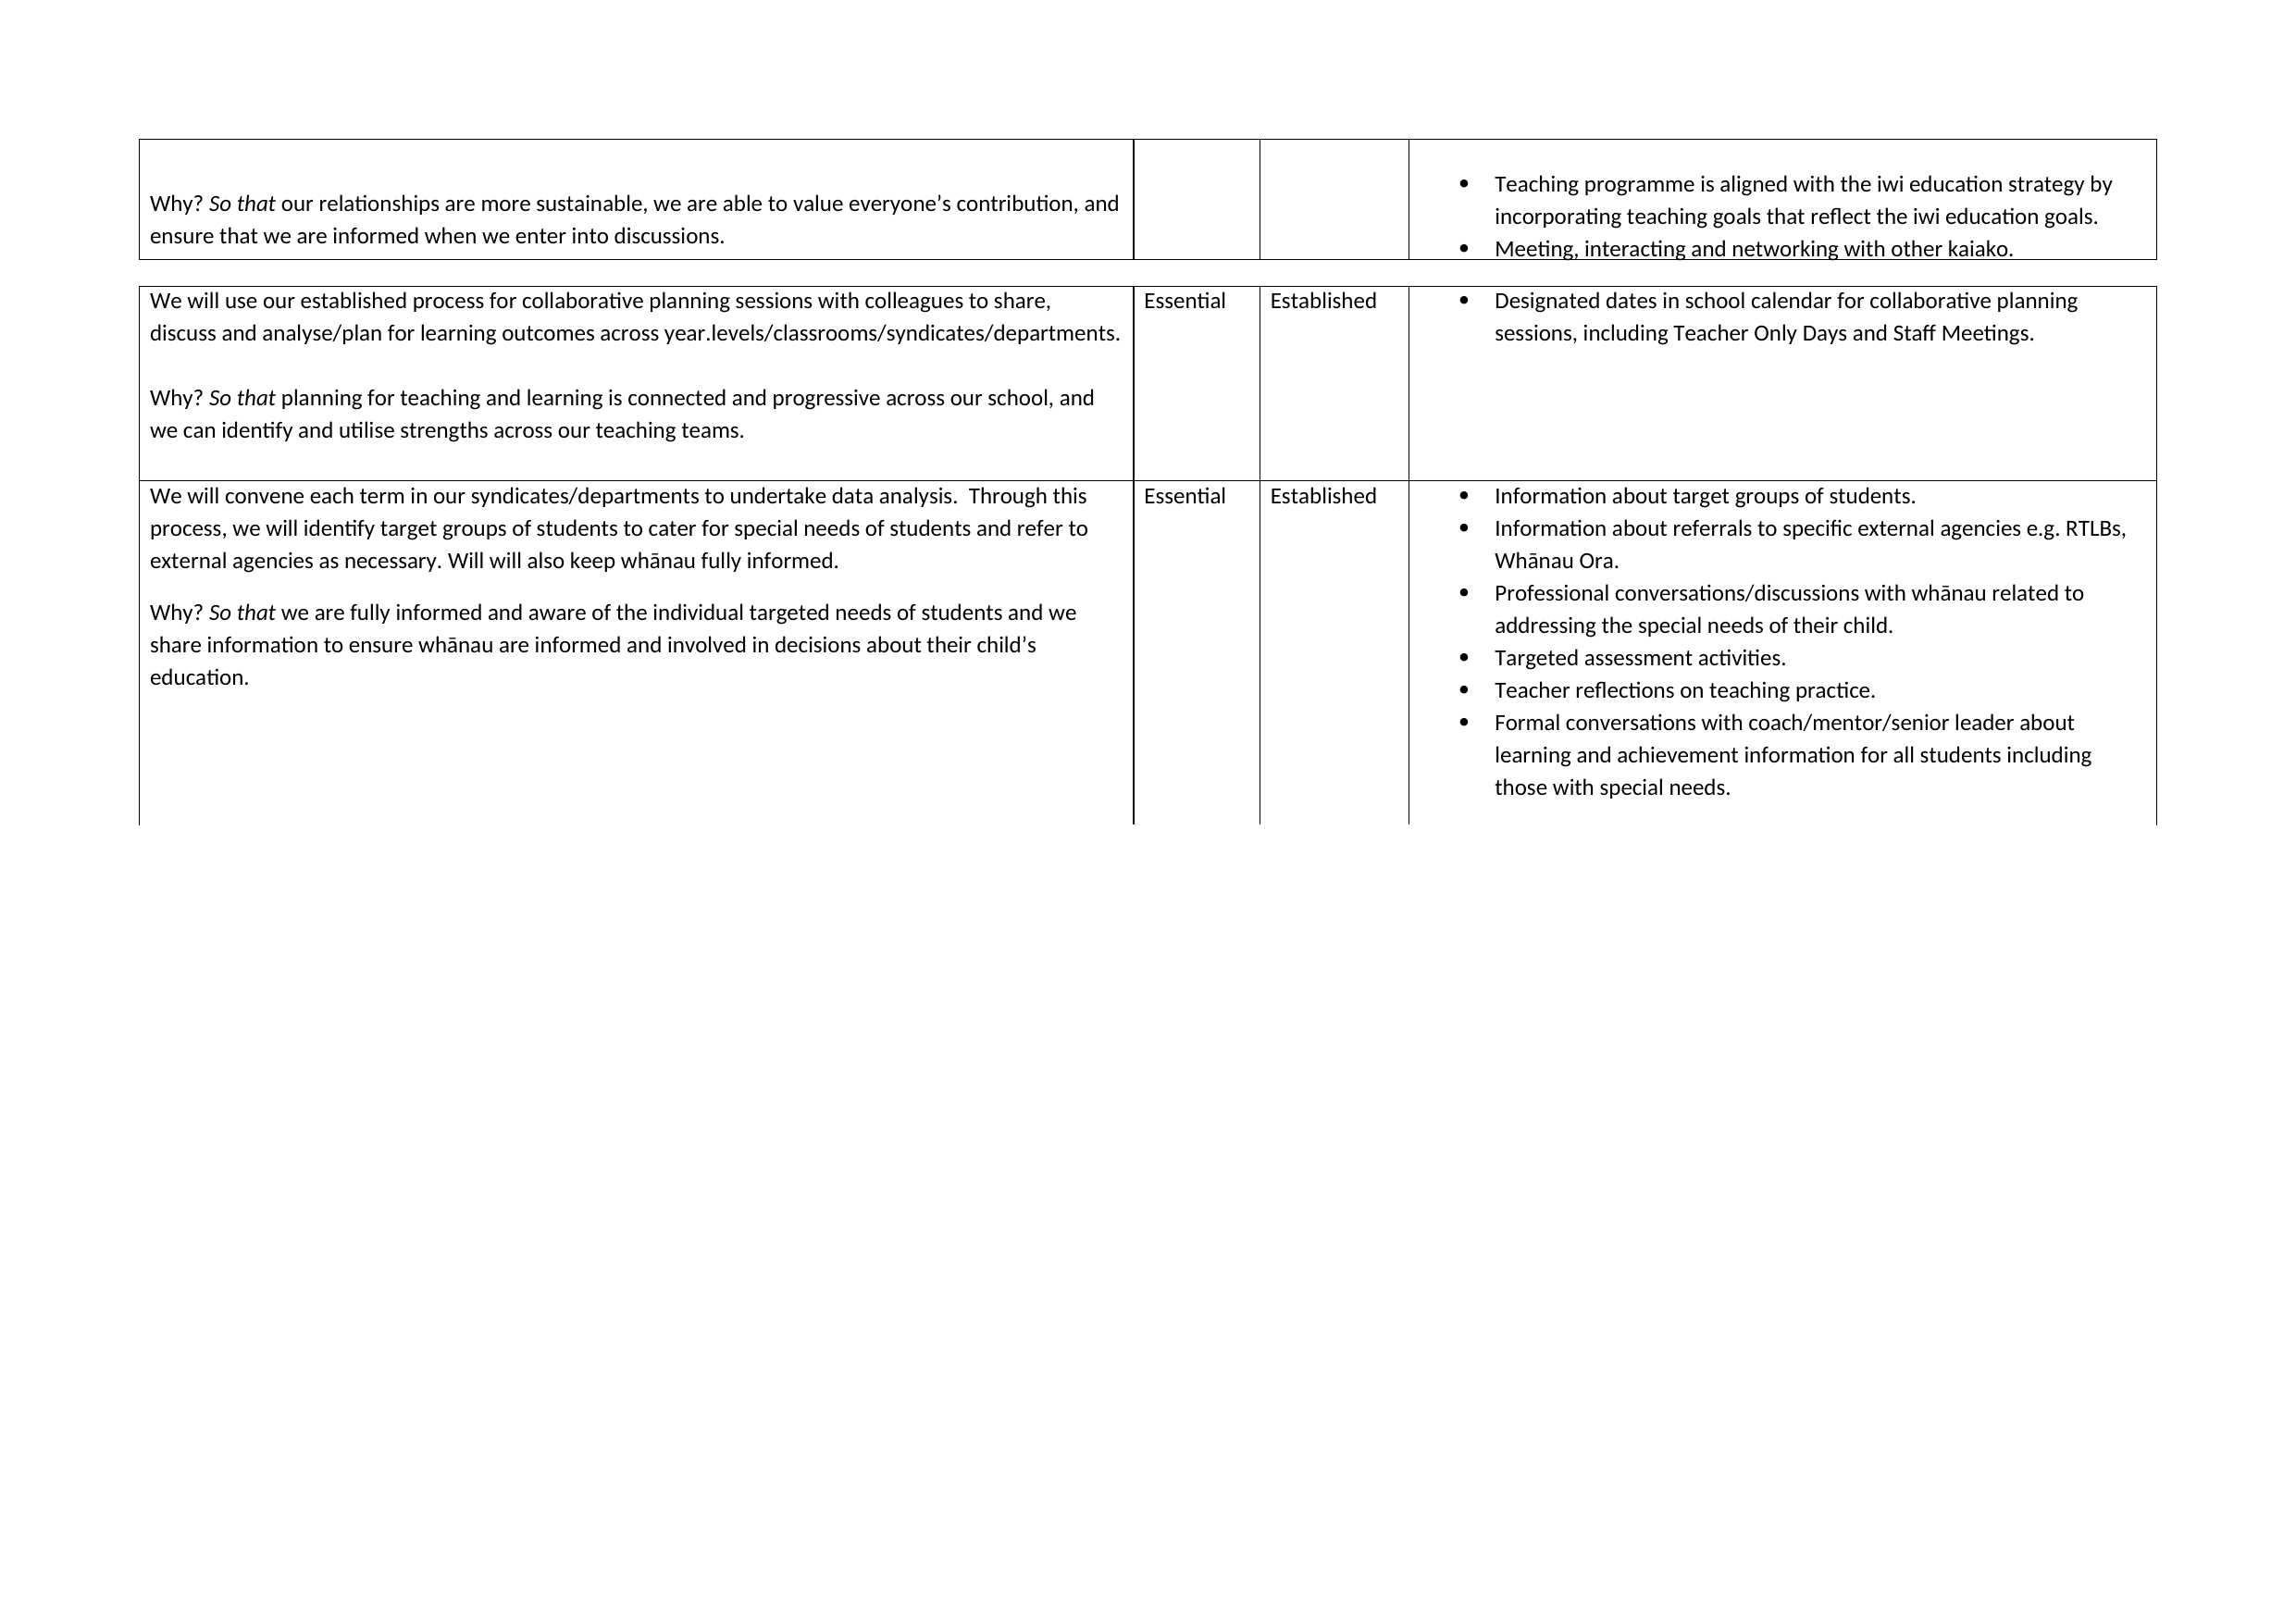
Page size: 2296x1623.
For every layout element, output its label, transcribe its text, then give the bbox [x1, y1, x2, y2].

table_cell Information about target groups of students. Information about referrals to specific external agencies e.g. RTLBs, Whānau Ora. Professional conversations/discussions with whānau related to addressing the special needs of their child. Targeted assessment activities. Teacher reflections on teaching practice. Formal conversations with coach/mentor/senior leader about learning and achievement information for all students including those with special needs. [1409, 481, 2156, 799]
table_cell Established [1260, 481, 1409, 799]
table_cell Essential [1135, 140, 1260, 259]
table_cell New [1260, 140, 1409, 259]
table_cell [1409, 140, 2156, 259]
table_cell Established [1260, 287, 1409, 480]
table_cell We will convene each term in our syndicates/departments to undertake data analysis. Through this process, we will identify target groups of students to cater for special needs of students and refer to external agencies as necessary. Will will also keep whānau fully informed. Why? So that we are fully informed and aware of the individual targeted needs of students and we share information to ensure whānau are informed and involved in decisions about their child’s education. [140, 481, 1133, 799]
table_cell We will use our established process for collaborative planning sessions with colleagues to share, discuss and analyse/plan for learning outcomes across year.levels/classrooms/syndicates/departments. Why? So that planning for teaching and learning is connected and progressive across our school, and we can identify and utilise strengths across our teaching teams. [140, 287, 1133, 480]
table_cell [140, 140, 1133, 259]
table_cell Essential [1135, 287, 1260, 480]
table_cell Designated dates in school calendar for collaborative planning sessions, including Teacher Only Days and Staff Meetings. [1409, 287, 2156, 480]
table_cell Essential [1135, 481, 1260, 799]
